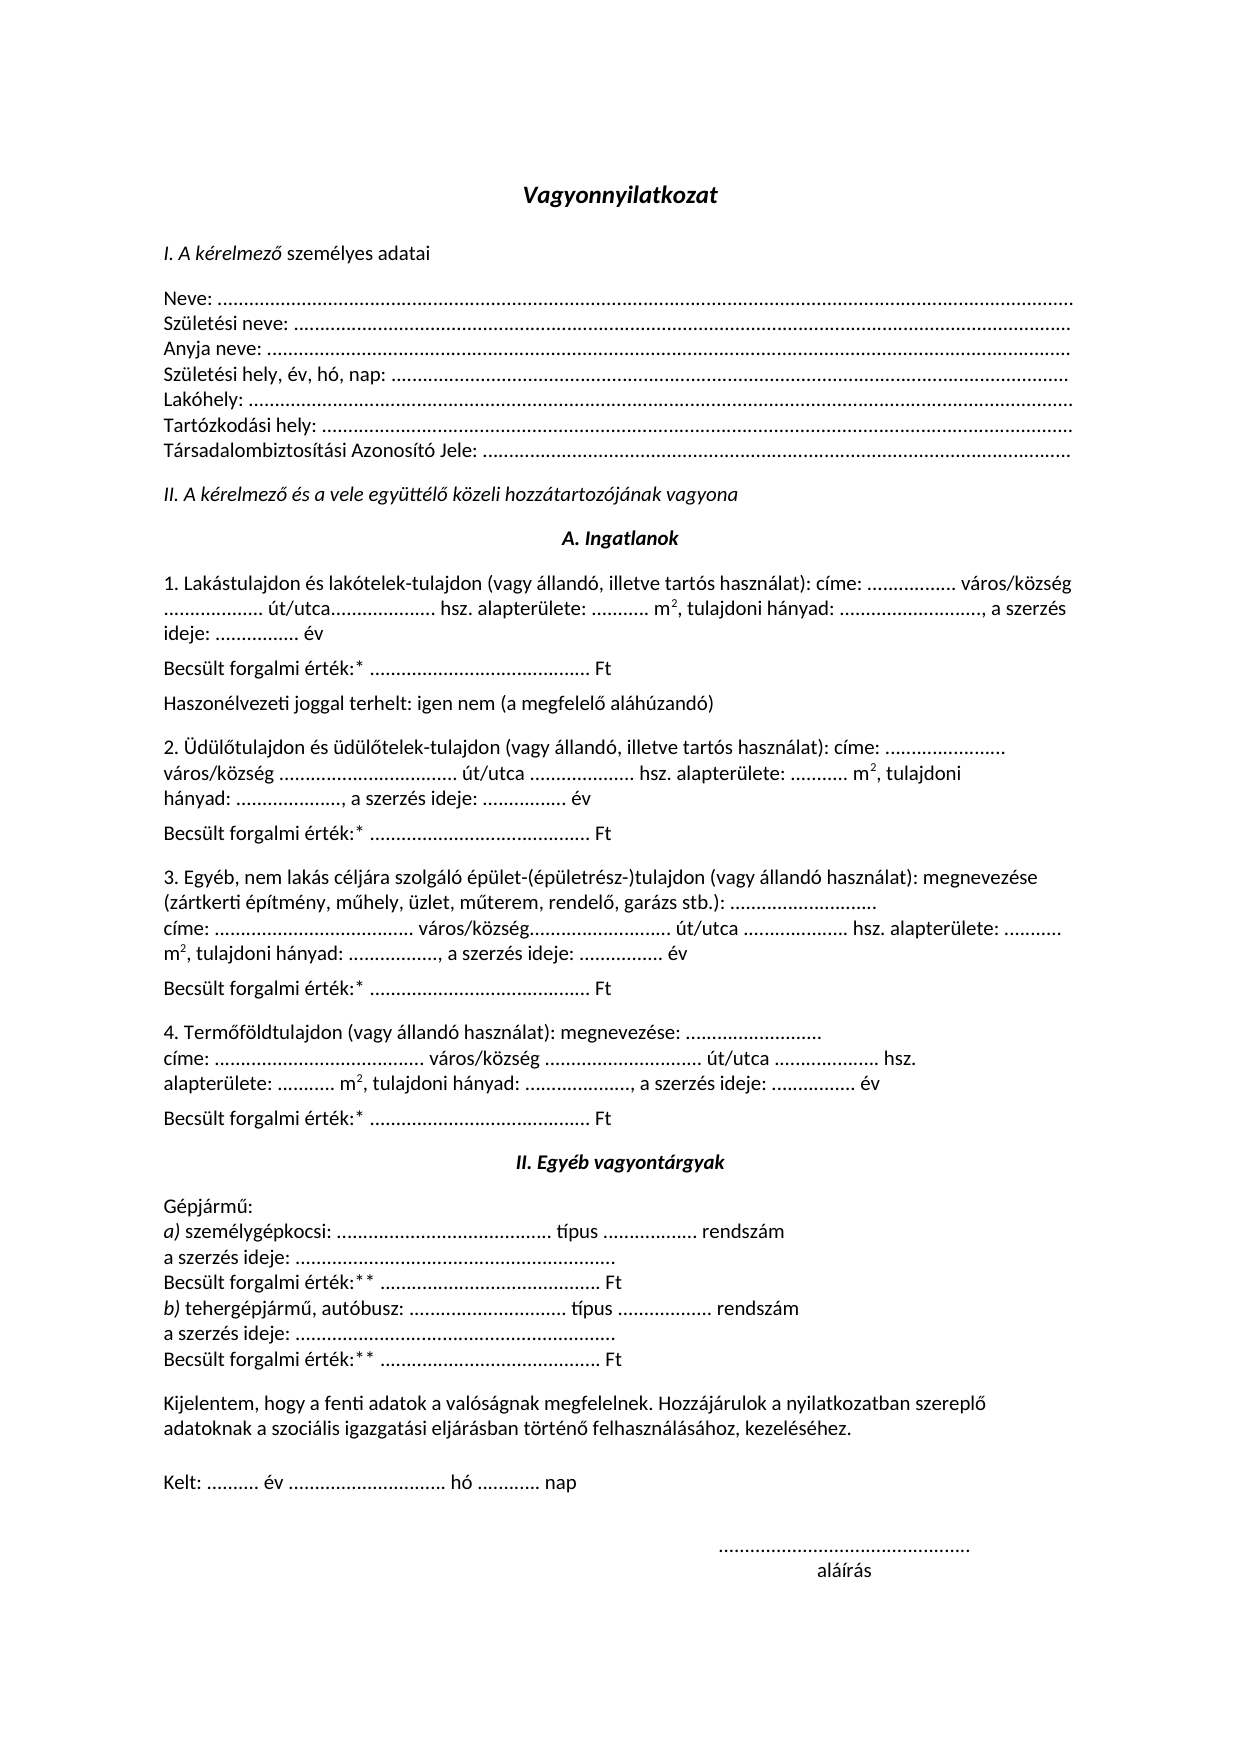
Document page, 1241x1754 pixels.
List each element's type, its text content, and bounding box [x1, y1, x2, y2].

text Társadalombiztosítási Azonosító Jele: ................................................................................................................ [163, 437, 1077, 463]
text ................................................ [612, 1532, 1077, 1557]
text Becsült forgalmi érték:* .......................................... Ft [163, 820, 1077, 845]
text Becsült forgalmi érték:* .......................................... Ft [163, 655, 1077, 681]
text II. Egyéb vagyontárgyak [163, 1149, 1077, 1174]
text a) személygépkocsi: ......................................... típus .................. rendszám [163, 1219, 1077, 1244]
text II. A kérelmező és a vele együttélő közeli hozzátartozójának vagyona [163, 481, 1077, 507]
text Becsült forgalmi érték:* .......................................... Ft [163, 1105, 1077, 1130]
text Kelt: .......... év .............................. hó ............ nap [163, 1469, 1077, 1494]
text Gépjármű: [163, 1193, 1077, 1219]
text Haszonélvezeti joggal terhelt: igen nem (a megfelelő aláhúzandó) [163, 690, 1077, 716]
text Vagyonnyilatkozat [163, 179, 1077, 209]
text Becsült forgalmi érték:* .......................................... Ft [163, 975, 1077, 1001]
text Születési hely, év, hó, nap: ................................................................................................................................. [163, 361, 1077, 386]
text Lakóhely: ............................................................................................................................................................. [163, 386, 1077, 412]
text aláírás [612, 1557, 1077, 1583]
text A. Ingatlanok [163, 526, 1077, 551]
text Születési neve: .................................................................................................................................................... [163, 310, 1077, 336]
text b) tehergépjármű, autóbusz: .............................. típus .................. rendszám [163, 1295, 1077, 1320]
text 2. Üdülőtulajdon és üdülőtelek-tulajdon (vagy állandó, illetve tartós használat): címe: ....................... város/község .................................. út/utca .................... hsz. alapterülete: ........... m2, tulajdoni hányad: ...................., a szerzés ideje: ................ év [163, 734, 1077, 811]
text Tartózkodási hely: ............................................................................................................................................... [163, 412, 1077, 437]
text 1. Lakástulajdon és lakótelek-tulajdon (vagy állandó, illetve tartós használat): címe: ................. város/község ................... út/utca.................... hsz. alapterülete: ........... m2, tulajdoni hányad: ..........................., a szerzés ideje: ................ év [163, 570, 1077, 646]
text Neve: ................................................................................................................................................................... [163, 285, 1077, 310]
text 4. Termőföldtulajdon (vagy állandó használat): megnevezése: .......................... címe: ........................................ város/község .............................. út/utca .................... hsz. alapterülete: ........... m2, tulajdoni hányad: ...................., a szerzés ideje: ................ év [163, 1019, 1077, 1096]
text a szerzés ideje: ............................................................. [163, 1244, 1077, 1269]
text Anyja neve: ......................................................................................................................................................... [163, 336, 1077, 361]
text Kijelentem, hogy a fenti adatok a valóságnak megfelelnek. Hozzájárulok a nyilatkozatban szereplő adatoknak a szociális igazgatási eljárásban történő felhasználásához, kezeléséhez. [163, 1390, 1077, 1441]
text I. A kérelmező személyes adatai [163, 241, 1077, 266]
text 3. Egyéb, nem lakás céljára szolgáló épület-(épületrész-)tulajdon (vagy állandó használat): megnevezése (zártkerti építmény, műhely, üzlet, műterem, rendelő, garázs stb.): ............................ címe: ...................................... város/község........................... út/utca .................... hsz. alapterülete: ........... m2, tulajdoni hányad: ................., a szerzés ideje: ................ év [163, 864, 1077, 966]
text Becsült forgalmi érték:** .......................................... Ft [163, 1346, 1077, 1371]
text a szerzés ideje: ............................................................. [163, 1320, 1077, 1346]
text Becsült forgalmi érték:** .......................................... Ft [163, 1269, 1077, 1295]
